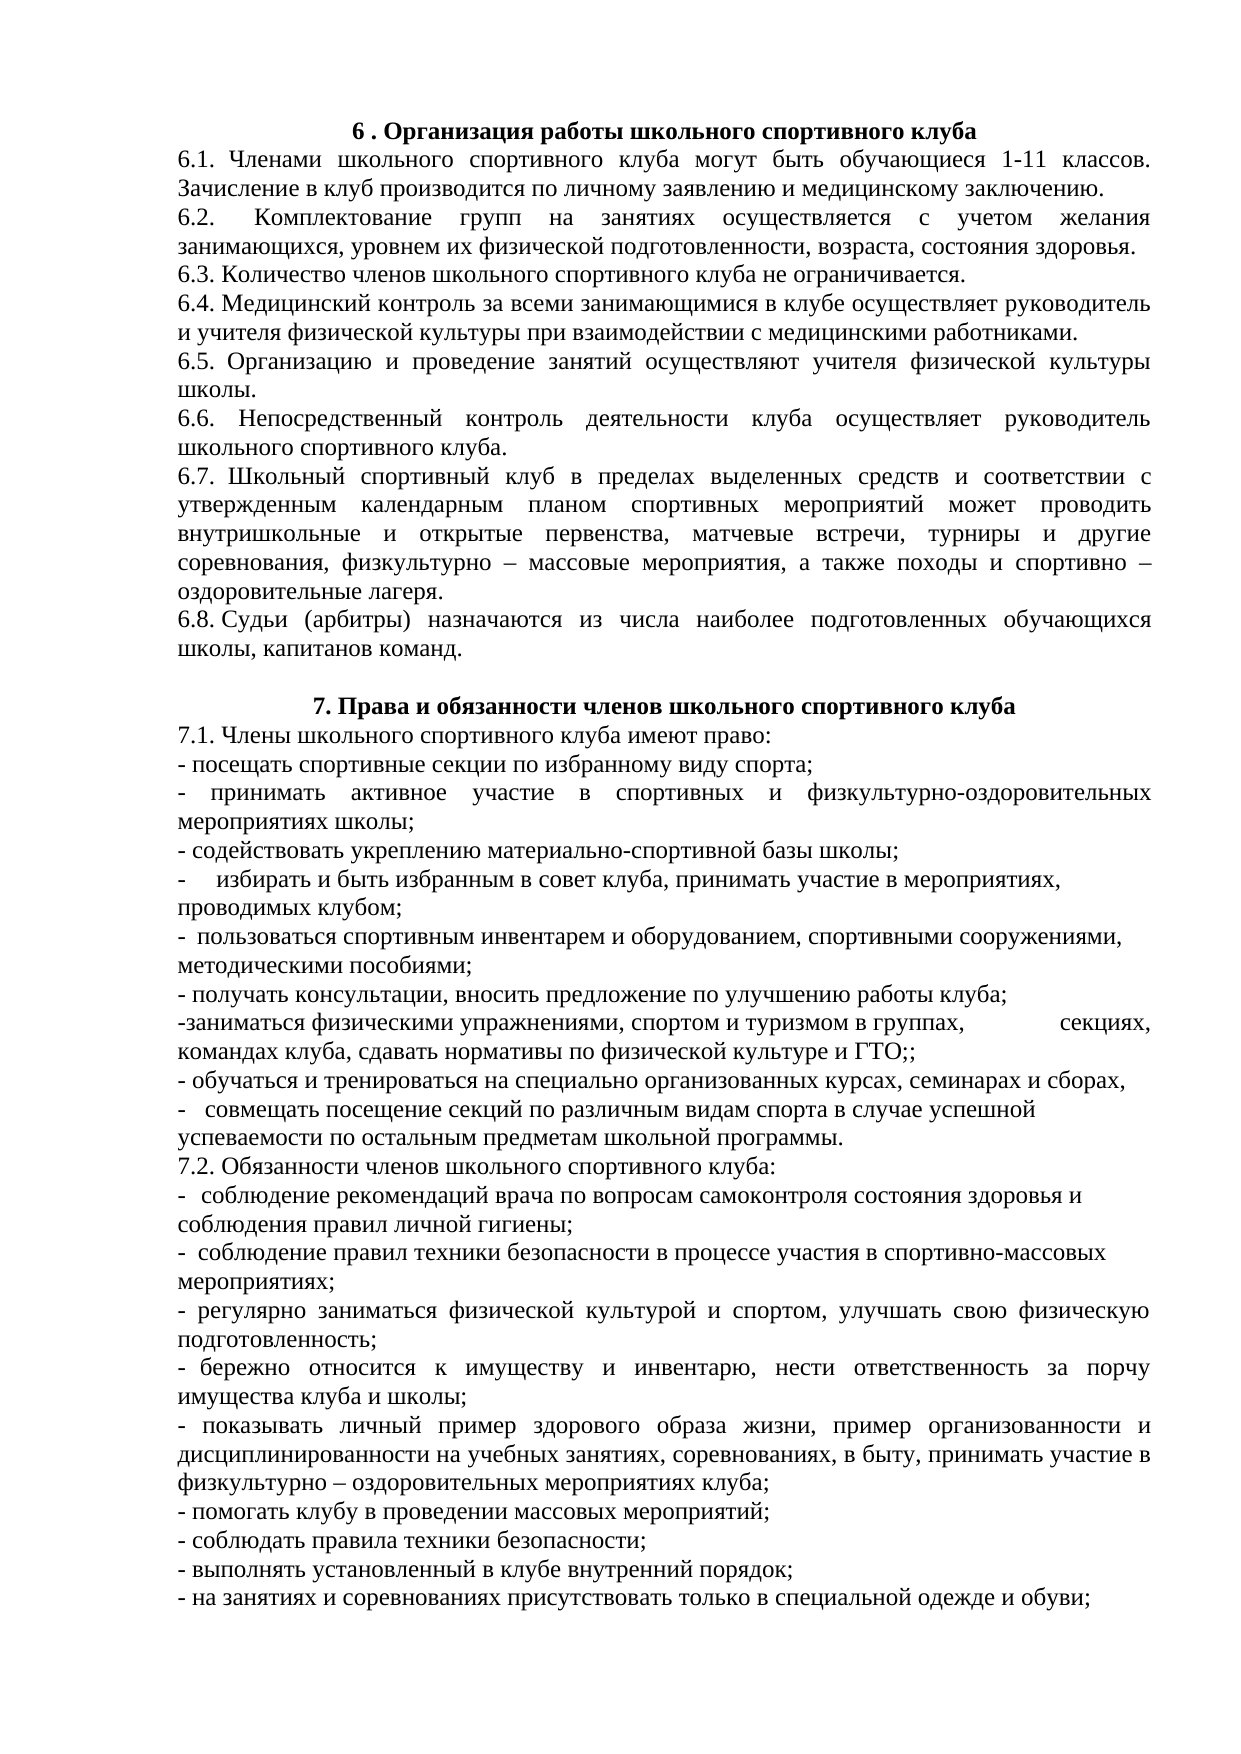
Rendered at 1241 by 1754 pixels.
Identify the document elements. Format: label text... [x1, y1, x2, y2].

list Членами школьного спортивного клуба могут быть обучающиеся 1-11 классов. Зачисление в клуб производится по личному заявлению и медицинскому заключению. [177, 144, 1152, 202]
list Непосредственный контроль деятельности клуба осуществляет руководитель школьного спортивного клуба. [177, 403, 1151, 461]
list на занятиях и соревнованиях присутствовать только в специальной одежде и обуви; [177, 1582, 1163, 1611]
list Медицинский контроль за всеми занимающимися в клубе осуществляет руководитель и учителя физической культуры при взаимодействии с медицинскими работниками. [177, 288, 1151, 346]
list посещать спортивные секции по избранному виду спорта; [177, 749, 1163, 777]
list Права и обязанности членов школьного спортивного клуба [313, 691, 1163, 720]
text 6 . Организация работы школьного спортивного клуба [352, 116, 1163, 144]
list регулярно заниматься физической культурой и спортом, улучшать свою физическую подготовленность; [177, 1295, 1151, 1352]
list показывать личный пример здорового образа жизни, пример организованности и дисциплинированности на учебных занятиях, соревнованиях, в быту, принимать участие в физкультурно – оздоровительных мероприятиях клуба; [177, 1410, 1152, 1496]
list пользоваться спортивным инвентарем и оборудованием, спортивными сооружениями, методическими пособиями; [177, 921, 1151, 979]
list Судьи (арбитры) назначаются из числа наиболее подготовленных обучающихся школы, капитанов команд. [177, 604, 1152, 662]
list получать консультации, вносить предложение по улучшению работы клуба; [177, 979, 1163, 1007]
list обучаться и тренироваться на специально организованных курсах, семинарах и сборах, [177, 1065, 1163, 1094]
list соблюдение правил техники безопасности в процессе участия в спортивно-массовых мероприятиях; [177, 1237, 1152, 1295]
list соблюдение рекомендаций врача по вопросам самоконтроля состояния здоровья и соблюдения правил личной гигиены; [177, 1180, 1152, 1237]
list Школьный спортивный клуб в пределах выделенных средств и соответствии с утвержденным календарным планом спортивных мероприятий может проводить внутришкольные и открытые первенства, матчевые встречи, турниры и другие соревнования, физкультурно – массовые мероприятия, а также походы и спортивно – оздоровительные лагеря. [177, 461, 1152, 604]
text -заниматься физическими упражнениями, спортом и туризмом в группах, секциях, командах клуба, сдавать нормативы по физической культуре и ГТО;; [177, 1007, 1151, 1065]
list принимать активное участие в спортивных и физкультурно-оздоровительных мероприятиях школы; [177, 777, 1152, 835]
list Организацию и проведение занятий осуществляют учителя физической культуры школы. [177, 346, 1152, 403]
list Комплектование групп на занятиях осуществляется с учетом желания занимающихся, уровнем их физической подготовленности, возраста, состояния здоровья. [177, 202, 1151, 259]
list Количество членов школьного спортивного клуба не ограничивается. [177, 259, 1163, 288]
list Обязанности членов школьного спортивного клуба: [177, 1151, 1163, 1180]
list бережно относится к имуществу и инвентарю, нести ответственность за порчу имущества клуба и школы; [177, 1352, 1152, 1410]
list Члены школьного спортивного клуба имеют право: [177, 720, 1163, 749]
list содействовать укреплению материально-спортивной базы школы; [177, 835, 1163, 864]
list помогать клубу в проведении массовых мероприятий; [177, 1496, 1163, 1525]
list соблюдать правила техники безопасности; [177, 1525, 1163, 1554]
list выполнять установленный в клубе внутренний порядок; [177, 1554, 1163, 1582]
list совмещать посещение секций по различным видам спорта в случае успешной успеваемости по остальным предметам школьной программы. [177, 1094, 1151, 1151]
list избирать и быть избранным в совет клуба, принимать участие в мероприятиях, проводимых клубом; [177, 864, 1151, 921]
